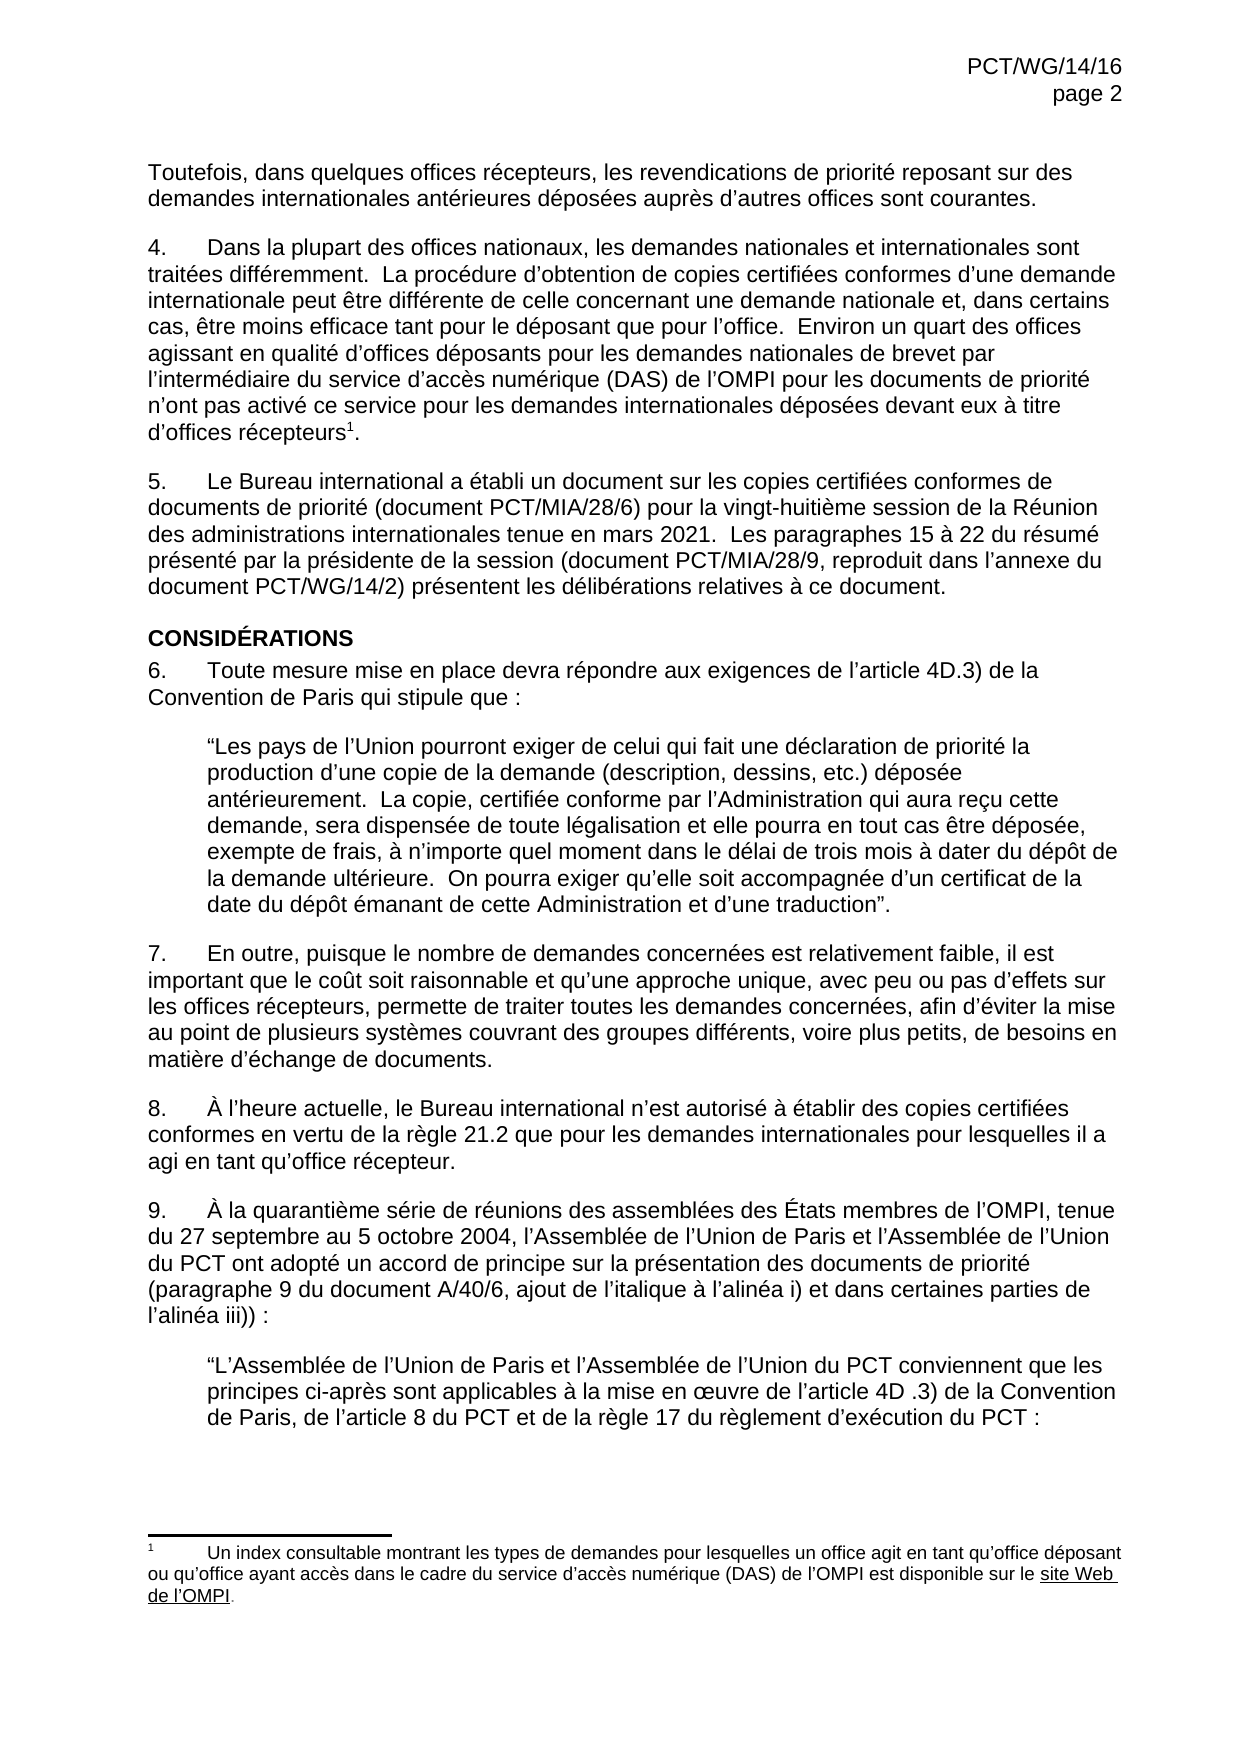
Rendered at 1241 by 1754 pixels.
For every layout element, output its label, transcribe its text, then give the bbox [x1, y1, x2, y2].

list “L’Assemblée de l’Union de Paris et l’Assemblée de l’Union du PCT conviennent que les principes ci-après sont applicables à la mise en œuvre de l’article 4D .3) de la Convention de Paris, de l’article 8 du PCT et de la règle 17 du règlement d’exécution du PCT : [207, 1352, 1122, 1431]
text Le Bureau international a établi un document sur les copies certifiées conformes de documents de priorité (document PCT/MIA/28/6) pour la vingt-huitième session de la Réunion des administrations internationales tenue en mars 2021. Les paragraphes 15 à 22 du résumé présenté par la présidente de la session (document PCT/MIA/28/9, reproduit dans l’annexe du document PCT/WG/14/2) présentent les délibérations relatives à ce document. [148, 468, 1122, 600]
list “Les pays de l’Union pourront exiger de celui qui fait une déclaration de priorité la production d’une copie de la demande (description, dessins, etc.) déposée antérieurement. La copie, certifiée conforme par l’Administration qui aura reçu cette demande, sera dispensée de toute légalisation et elle pourra en tout cas être déposée, exempte de frais, à n’importe quel moment dans le délai de trois mois à dater du dépôt de la demande ultérieure. On pourra exiger qu’elle soit accompagnée d’un certificat de la date du dépôt émanant de cette Administration et d’une traduction”. [207, 733, 1122, 917]
text Toute mesure mise en place devra répondre aux exigences de l’article 4D.3) de la Convention de Paris qui stipule que : [148, 657, 1122, 710]
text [148, 158, 1122, 211]
subtitle Considérations [148, 625, 1122, 651]
text En outre, puisque le nombre de demandes concernées est relativement faible, il est important que le coût soit raisonnable et qu’une approche unique, avec peu ou pas d’effets sur les offices récepteurs, permette de traiter toutes les demandes concernées, afin d’éviter la mise au point de plusieurs systèmes couvrant des groupes différents, voire plus petits, de besoins en matière d’échange de documents. [148, 940, 1122, 1072]
text À la quarantième série de réunions des assemblées des États membres de l’OMPI, tenue du 27 septembre au 5 octobre 2004, l’Assemblée de l’Union de Paris et l’Assemblée de l’Union du PCT ont adopté un accord de principe sur la présentation des documents de priorité (paragraphe 9 du document A/40/6, ajout de l’italique à l’alinéa i) et dans certaines parties de l’alinéa iii)) : [148, 1197, 1122, 1329]
text À l’heure actuelle, le Bureau international n’est autorisé à établir des copies certifiées conformes en vertu de la règle 21.2 que pour les demandes internationales pour lesquelles il a agi en tant qu’office récepteur. [148, 1095, 1122, 1174]
text Dans la plupart des offices nationaux, les demandes nationales et internationales sont traitées différemment. La procédure d’obtention de copies certifiées conformes d’une demande internationale peut être différente de celle concernant une demande nationale et, dans certains cas, être moins efficace tant pour le déposant que pour l’office. Environ un quart des offices agissant en qualité d’offices déposants pour les demandes nationales de brevet par l’intermédiaire du service d’accès numérique (DAS) de l’OMPI pour les documents de priorité n’ont pas activé ce service pour les demandes internationales déposées devant eux à titre d’offices récepteurs. [148, 234, 1122, 445]
